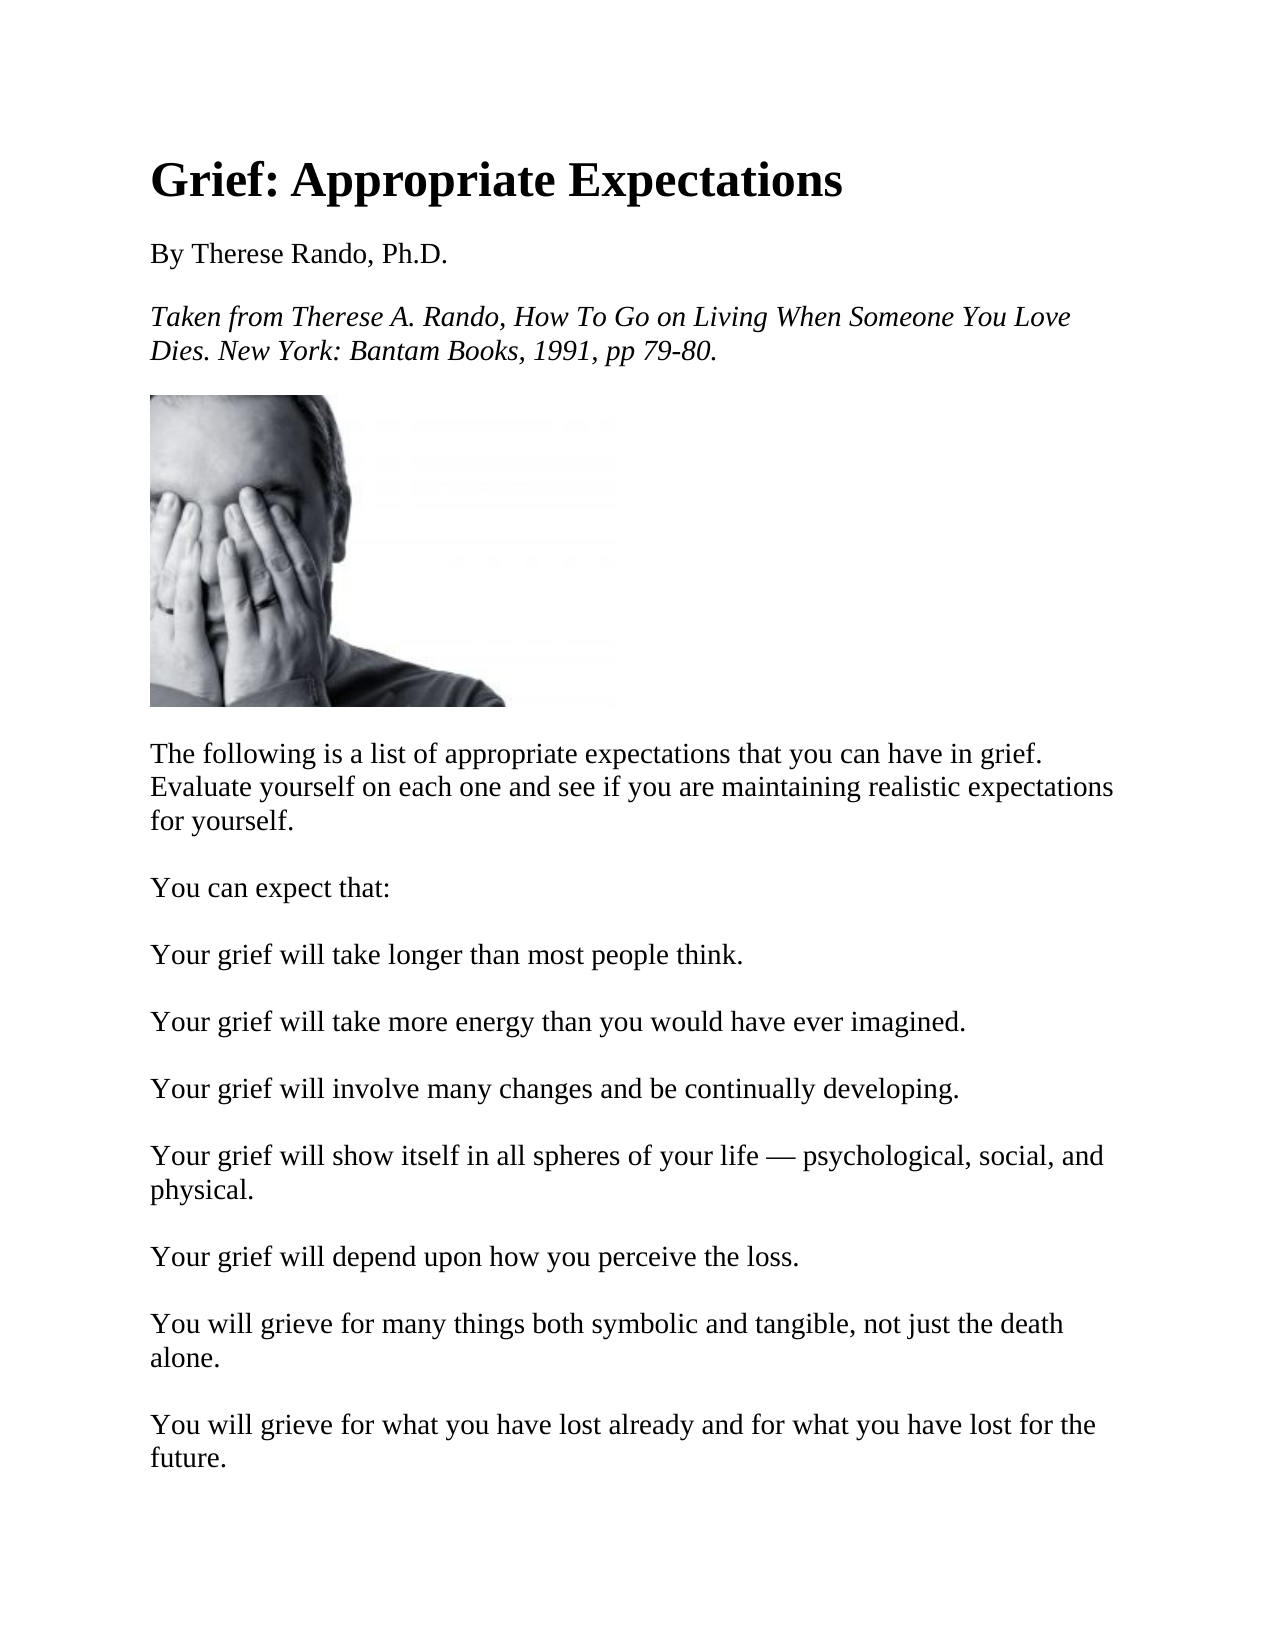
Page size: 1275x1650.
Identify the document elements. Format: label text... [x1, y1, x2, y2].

text Grief: Appropriate Expectations [150, 150, 1125, 207]
text By Therese Rando, Ph.D. [150, 237, 1125, 270]
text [150, 736, 1125, 1474]
picture [150, 395, 620, 707]
